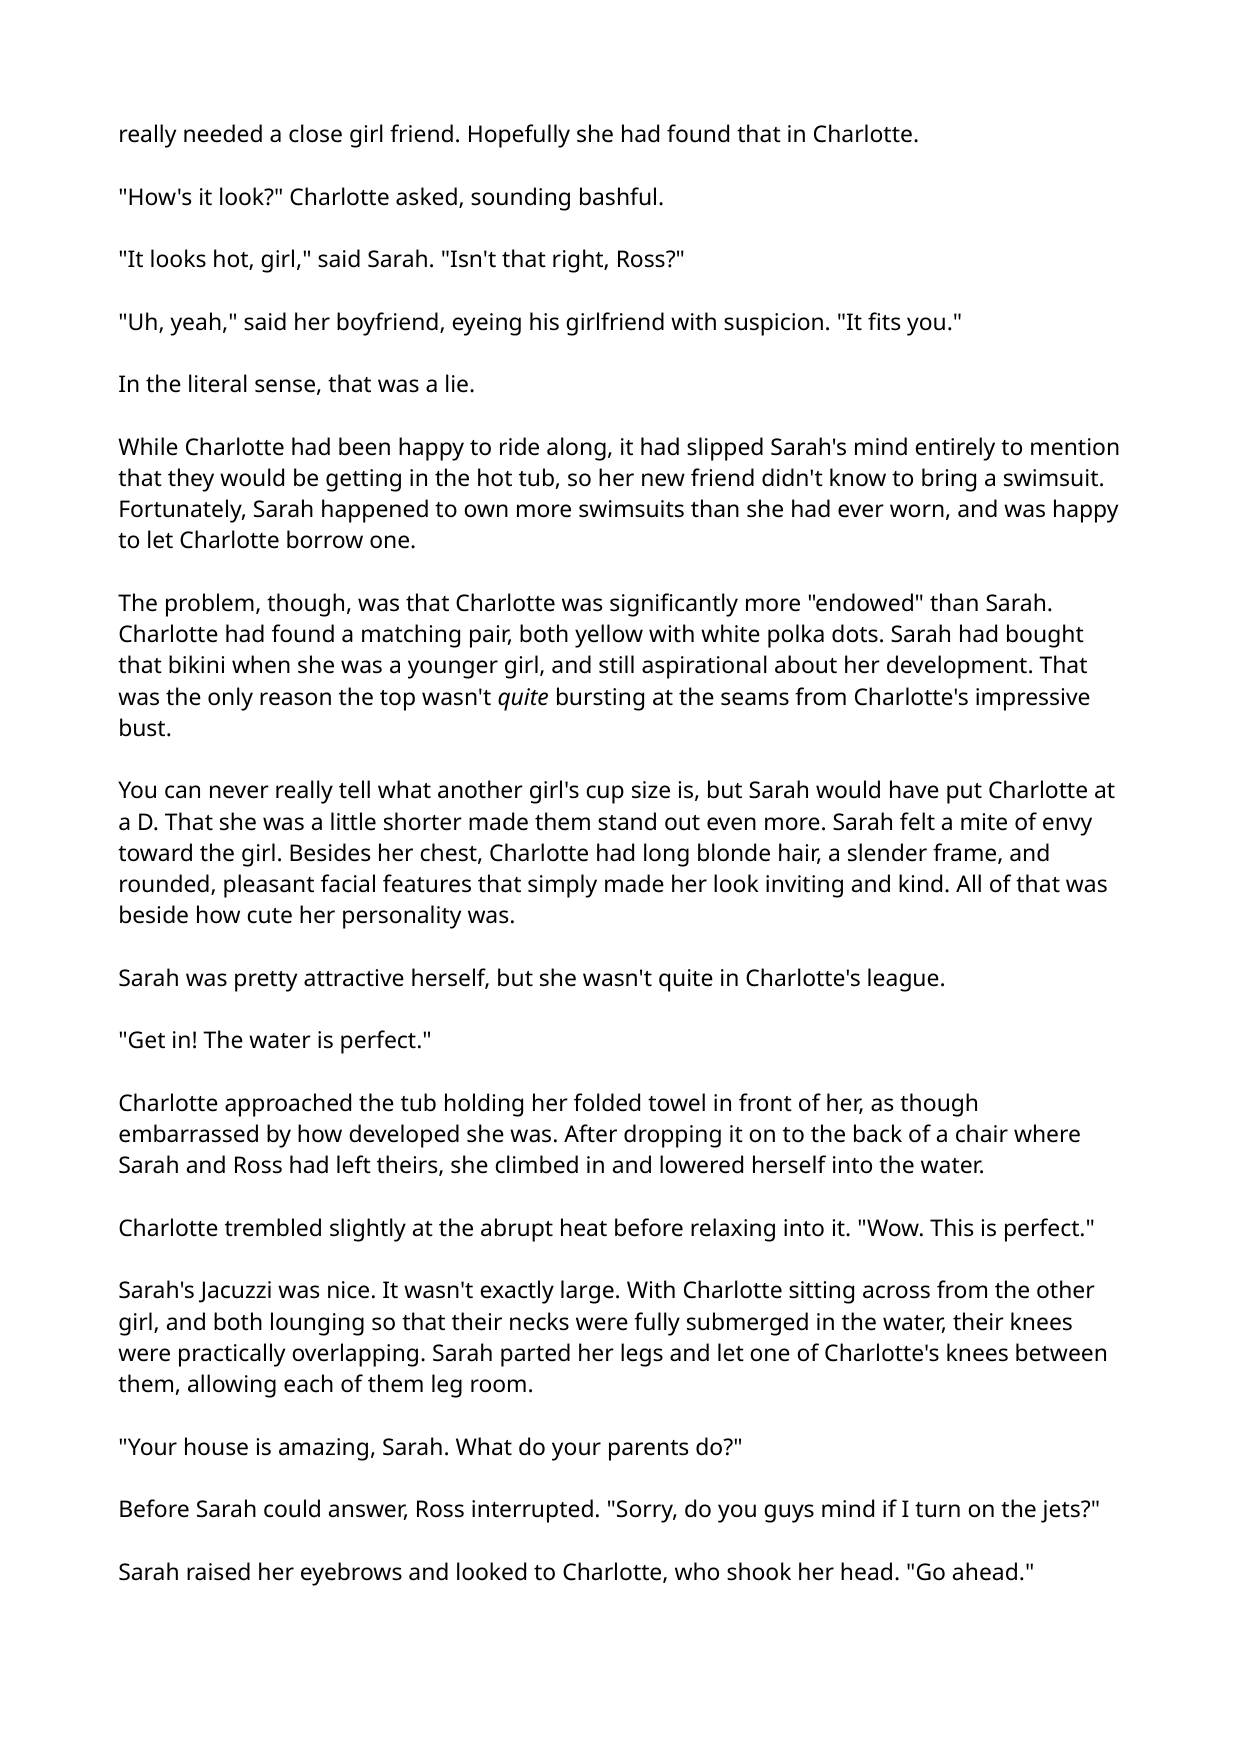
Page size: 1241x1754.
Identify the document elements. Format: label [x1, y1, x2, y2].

text [118, 118, 1122, 1618]
